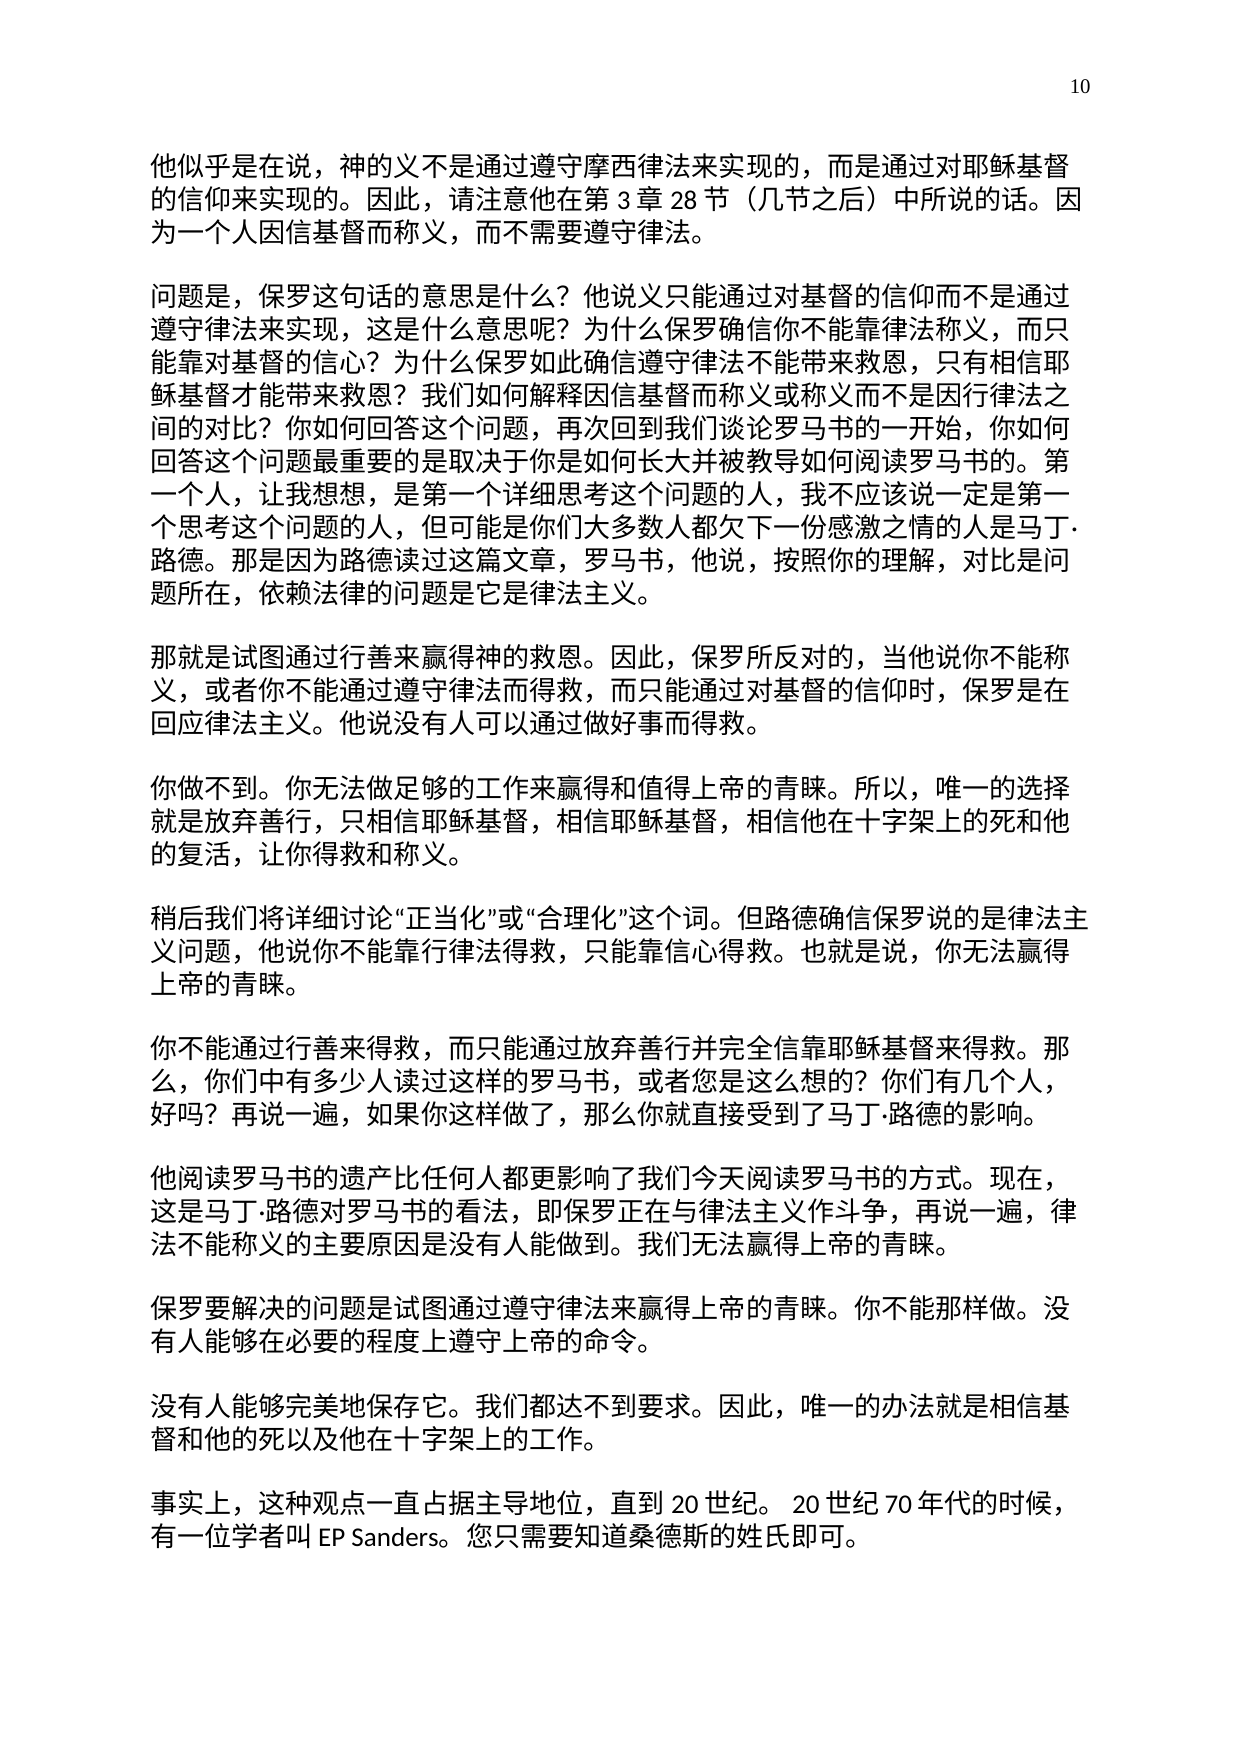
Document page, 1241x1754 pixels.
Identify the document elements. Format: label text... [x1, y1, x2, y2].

text 他阅读罗马书的遗产比任何人都更影响了我们今天阅读罗马书的方式。现在，这是马丁·路德对罗马书的看法，即保罗正在与律法主义作斗争，再说一遍，律法不能称义的主要原因是没有人能做到。我们无法赢得上帝的青睐。 [150, 1162, 1090, 1261]
text 没有人能够完美地保存它。我们都达不到要求。因此，唯一的办法就是相信基督和他的死以及他在十字架上的工作。 [150, 1390, 1090, 1456]
text 你不能通过行善来得救，而只能通过放弃善行并完全信靠耶稣基督来得救。那么，你们中有多少人读过这样的罗马书，或者您是这么想的？你们有几个人，好吗？再说一遍，如果你这样做了，那么你就直接受到了马丁·路德的影响。 [150, 1032, 1090, 1131]
text 你做不到。你无法做足够的工作来赢得和值得上帝的青睐。所以，唯一的选择就是放弃善行，只相信耶稣基督，相信耶稣基督，相信他在十字架上的死和他的复活，让你得救和称义。 [150, 772, 1090, 871]
text 他似乎是在说，神的义不是通过遵守摩西律法来实现的，而是通过对耶稣基督的信仰来实现的。因此，请注意他在第 3 章 28 节（几节之后）中所说的话。因为一个人因信基督而称义，而不需要遵守律法。 [150, 150, 1090, 249]
text 那就是试图通过行善来赢得神的救恩。因此，保罗所反对的，当他说你不能称义，或者你不能通过遵守律法而得救，而只能通过对基督的信仰时，保罗是在回应律法主义。他说没有人可以通过做好事而得救。 [150, 642, 1090, 741]
text 事实上，这种观点一直占据主导地位，直到 20 世纪。 20世纪70年代的时候，有一位学者叫EP Sanders。您只需要知道桑德斯的姓氏即可。 [150, 1487, 1090, 1553]
text 稍后我们将详细讨论“正当化”或“合理化”这个词。但路德确信保罗说的是律法主义问题，他说你不能靠行律法得救，只能靠信心得救。也就是说，你无法赢得上帝的青睐。 [150, 902, 1090, 1001]
text 保罗要解决的问题是试图通过遵守律法来赢得上帝的青睐。你不能那样做。没有人能够在必要的程度上遵守上帝的命令。 [150, 1293, 1090, 1359]
text 问题是，保罗这句话的意思是什么？他说义只能通过对基督的信仰而不是通过遵守律法来实现，这是什么意思呢？为什么保罗确信你不能靠律法称义，而只能靠对基督的信心？为什么保罗如此确信遵守律法不能带来救恩，只有相信耶稣基督才能带来救恩？我们如何解释因信基督而称义或称义而不是因行律法之间的对比？你如何回答这个问题，再次回到我们谈论罗马书的一开始，你如何回答这个问题最重要的是取决于你是如何长大并被教导如何阅读罗马书的。第一个人，让我想想，是第一个详细思考这个问题的人，我不应该说一定是第一个思考这个问题的人，但可能是你们大多数人都欠下一份感激之情的人是马丁·路德。那是因为路德读过这篇文章，罗马书，他说，按照你的理解，对比是问题所在，依赖法律的问题是它是律法主义。 [150, 280, 1090, 610]
